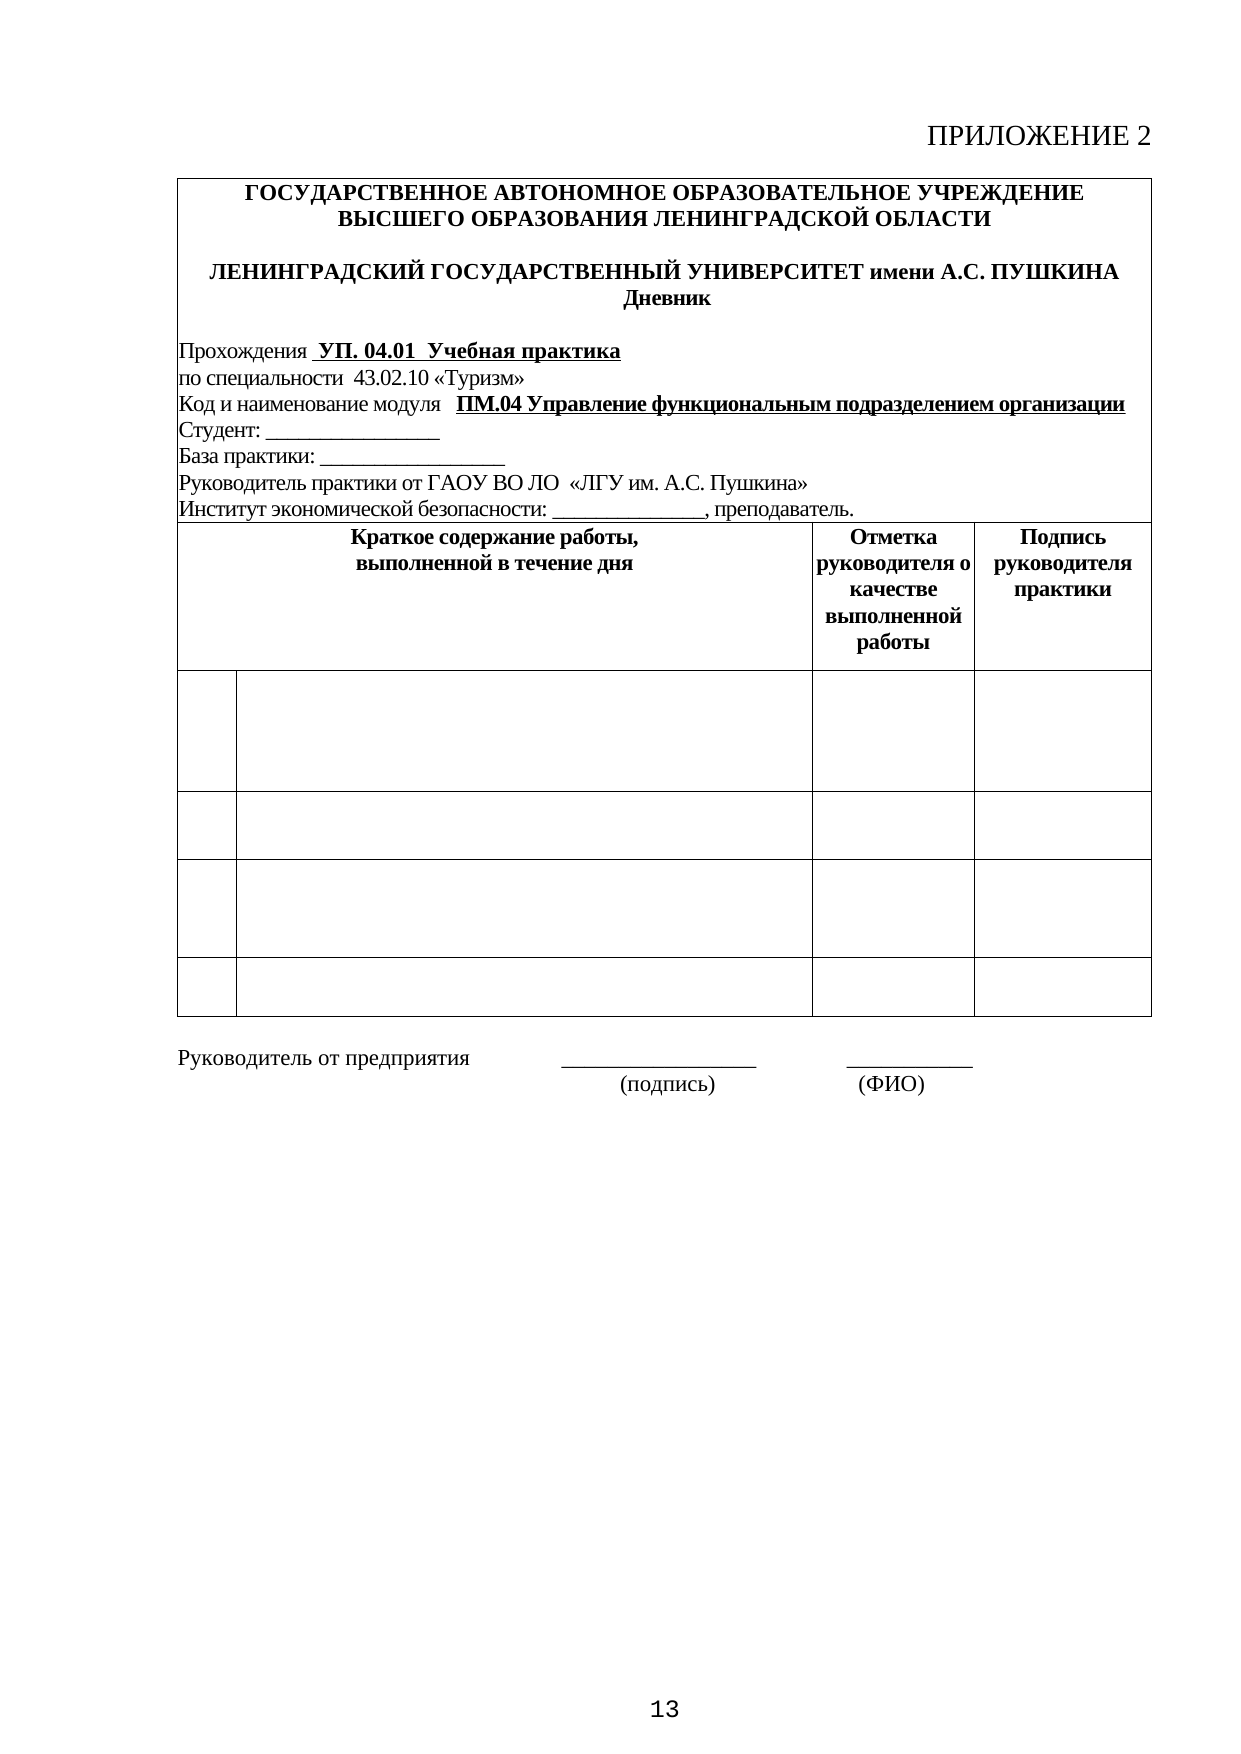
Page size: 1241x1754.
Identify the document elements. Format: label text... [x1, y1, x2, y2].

table_cell [813, 792, 974, 859]
table_cell [975, 860, 1151, 957]
text ПРИЛОЖЕНИЕ 2 [177, 118, 1152, 152]
table_cell [237, 958, 812, 1016]
table_cell [237, 671, 812, 791]
text Руководитель от предприятия _________________ ___________ [177, 1044, 1152, 1070]
table_cell [813, 671, 974, 791]
table_cell [975, 792, 1151, 859]
table_cell [813, 860, 974, 957]
table_cell Подпись руководителя практики [975, 523, 1151, 670]
table_cell [178, 792, 236, 859]
table_cell [237, 792, 812, 859]
table_cell [178, 958, 236, 1016]
table_cell [237, 860, 812, 957]
table_header ГОСУДАРСТВЕННОЕ АВТОНОМНОЕ ОБРАЗОВАТЕЛЬНОЕ УЧРЕЖДЕНИЕ ВЫСШЕГО ОБРАЗОВАНИЯ ЛЕНИНГРАДСКОЙ ОБЛАСТИ ЛЕНИНГРАДСКИЙ ГОСУДАРСТВЕННЫЙ УНИВЕРСИТЕТ имени А.С. ПУШКИНА Дневник Прохождения УП. 04.01 Учебная практика по специальности 43.02.10 «Туризм» Код и наименование модуля ПМ.04 Управление функциональным подразделением организации Студент: ________________ База практики: _________________ Руководитель практики от ГАОУ ВО ЛО «ЛГУ им. А.С. Пушкина» Институт экономической безопасности: ______________, преподаватель. [178, 179, 1151, 522]
table_cell [975, 958, 1151, 1016]
table_cell [975, 671, 1151, 791]
table_cell [813, 958, 974, 1016]
table_cell [178, 860, 236, 957]
table_cell Отметка руководителя о качестве выполненной работы [813, 523, 974, 670]
table_cell Краткое содержание работы, выполненной в течение дня [178, 523, 812, 670]
table_cell [178, 671, 236, 791]
text (подпись) (ФИО) [546, 1070, 1152, 1096]
